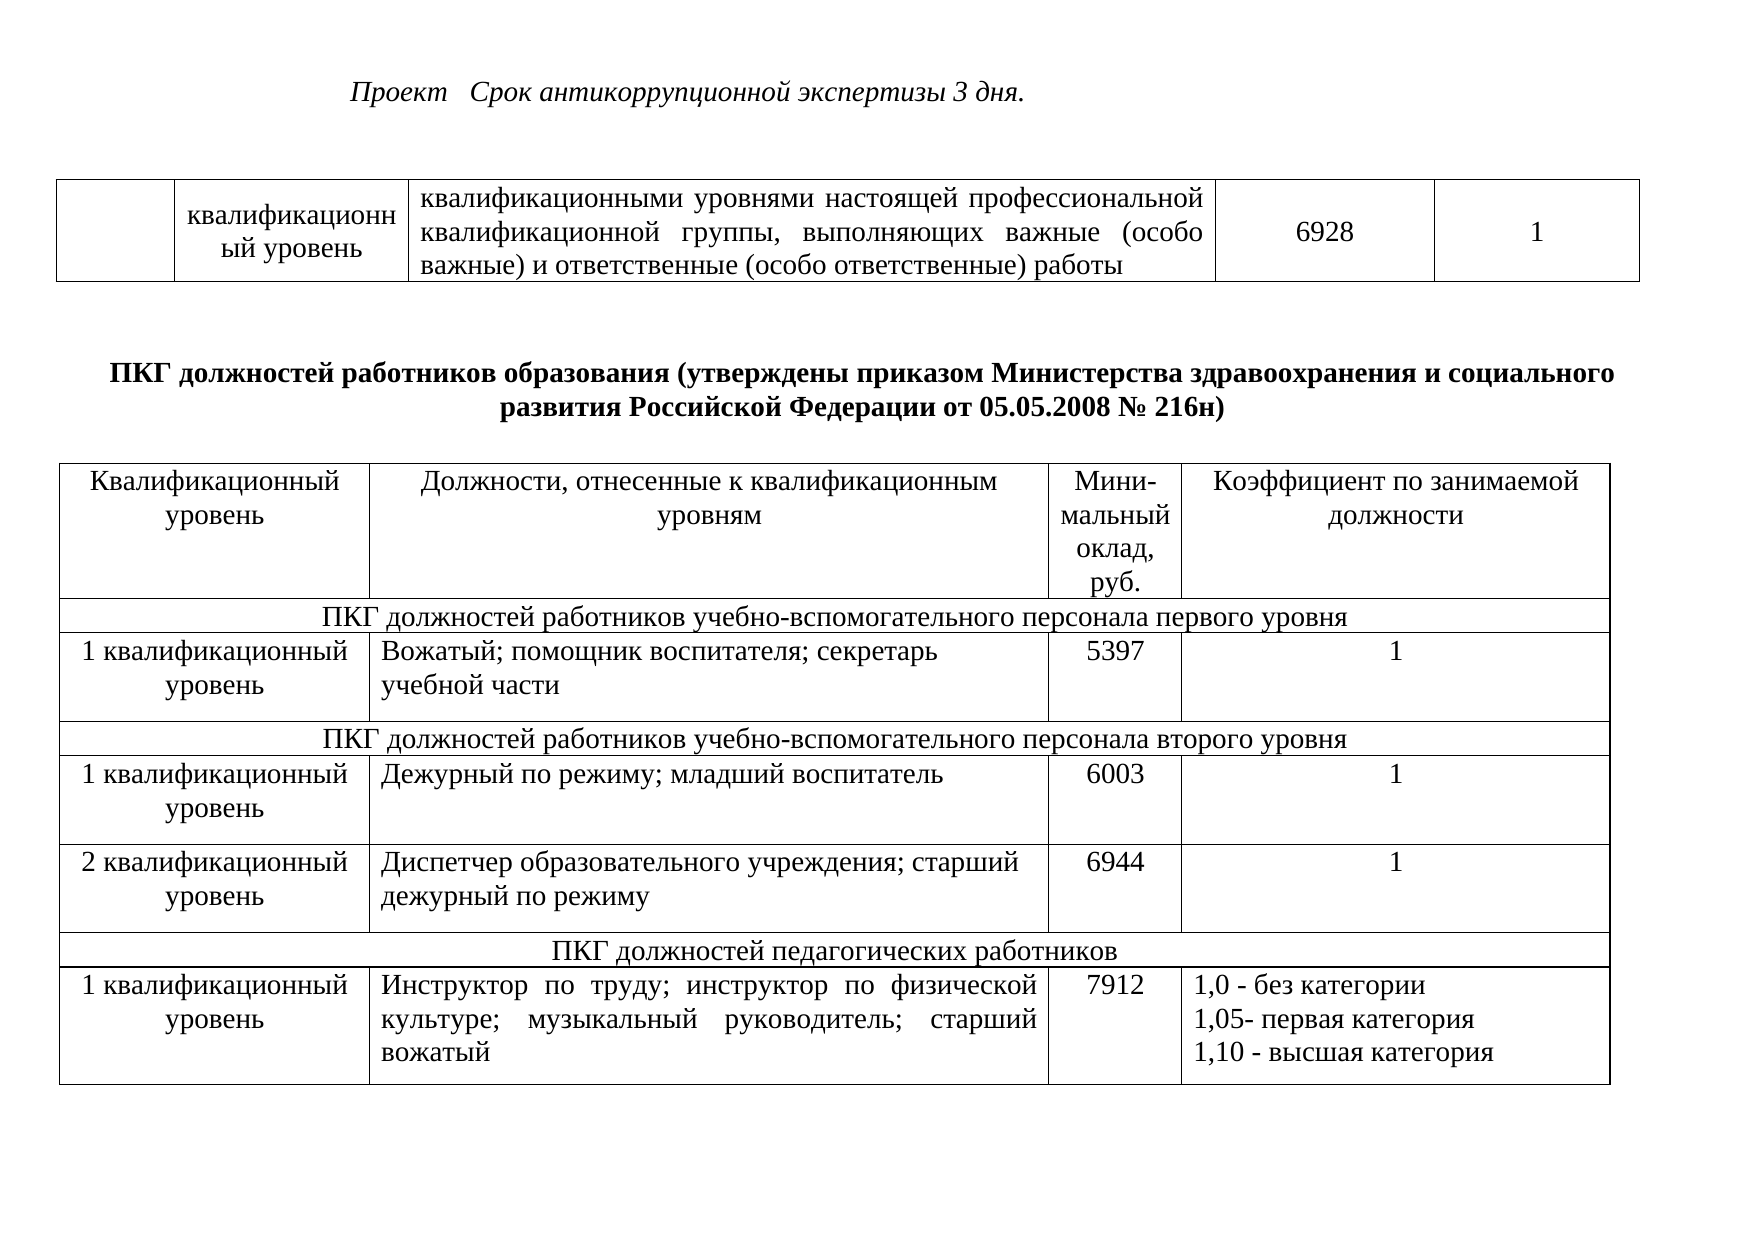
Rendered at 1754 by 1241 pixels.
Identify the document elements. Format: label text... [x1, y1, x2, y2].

table_cell 1 [1182, 756, 1609, 843]
table_cell 6003 [1049, 756, 1181, 843]
table_cell 6944 [1049, 845, 1181, 932]
table_cell ПКГ должностей работников учебно-вспомогательного персонала первого уровня [60, 599, 1609, 632]
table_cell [409, 180, 1215, 281]
table_cell 5397 [1049, 633, 1181, 721]
subtitle ПКГ должностей работников образования (утверждены приказом Министерства здравоохранения и социального развития Российской Федерации от 05.05.2008 № 216н) [59, 355, 1665, 422]
table_cell Инструктор по труду; инструктор по физической культуре; музыкальный руководитель; старший вожатый [370, 968, 1048, 1084]
table_cell 1 квалификационный уровень [60, 968, 369, 1084]
table_cell 1 квалификационный уровень [60, 756, 369, 843]
table_cell 1 квалификационный уровень [60, 633, 369, 721]
table_cell 1 [1435, 180, 1639, 281]
table_cell 1,0 - без категории 1,05- первая категория 1,10 - высшая категория [1182, 968, 1609, 1084]
table_cell 1 [1182, 633, 1609, 721]
table_header Должности, отнесенные к квалификационным уровням [370, 464, 1048, 598]
table_cell Диспетчер образовательного учреждения; старший дежурный по режиму [370, 845, 1048, 932]
table_cell Дежурный по режиму; младший воспитатель [370, 756, 1048, 843]
table_cell 7912 [1049, 968, 1181, 1084]
table_header Квалификационный уровень [60, 464, 369, 598]
table_header Мини-мальный оклад, руб. [1049, 464, 1181, 598]
table_cell 1 [1182, 845, 1609, 932]
table_header Коэффициент по занимаемой должности [1182, 464, 1609, 598]
table_cell 6928 [1216, 180, 1434, 281]
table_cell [175, 180, 408, 281]
table_cell Вожатый; помощник воспитателя; секретарь учебной части [370, 633, 1048, 721]
table_cell 2 квалификационный уровень [60, 845, 369, 932]
table_cell ПКГ должностей педагогических работников [60, 933, 1609, 966]
table_cell ПКГ должностей работников учебно-вспомогательного персонала второго уровня [60, 722, 1609, 755]
